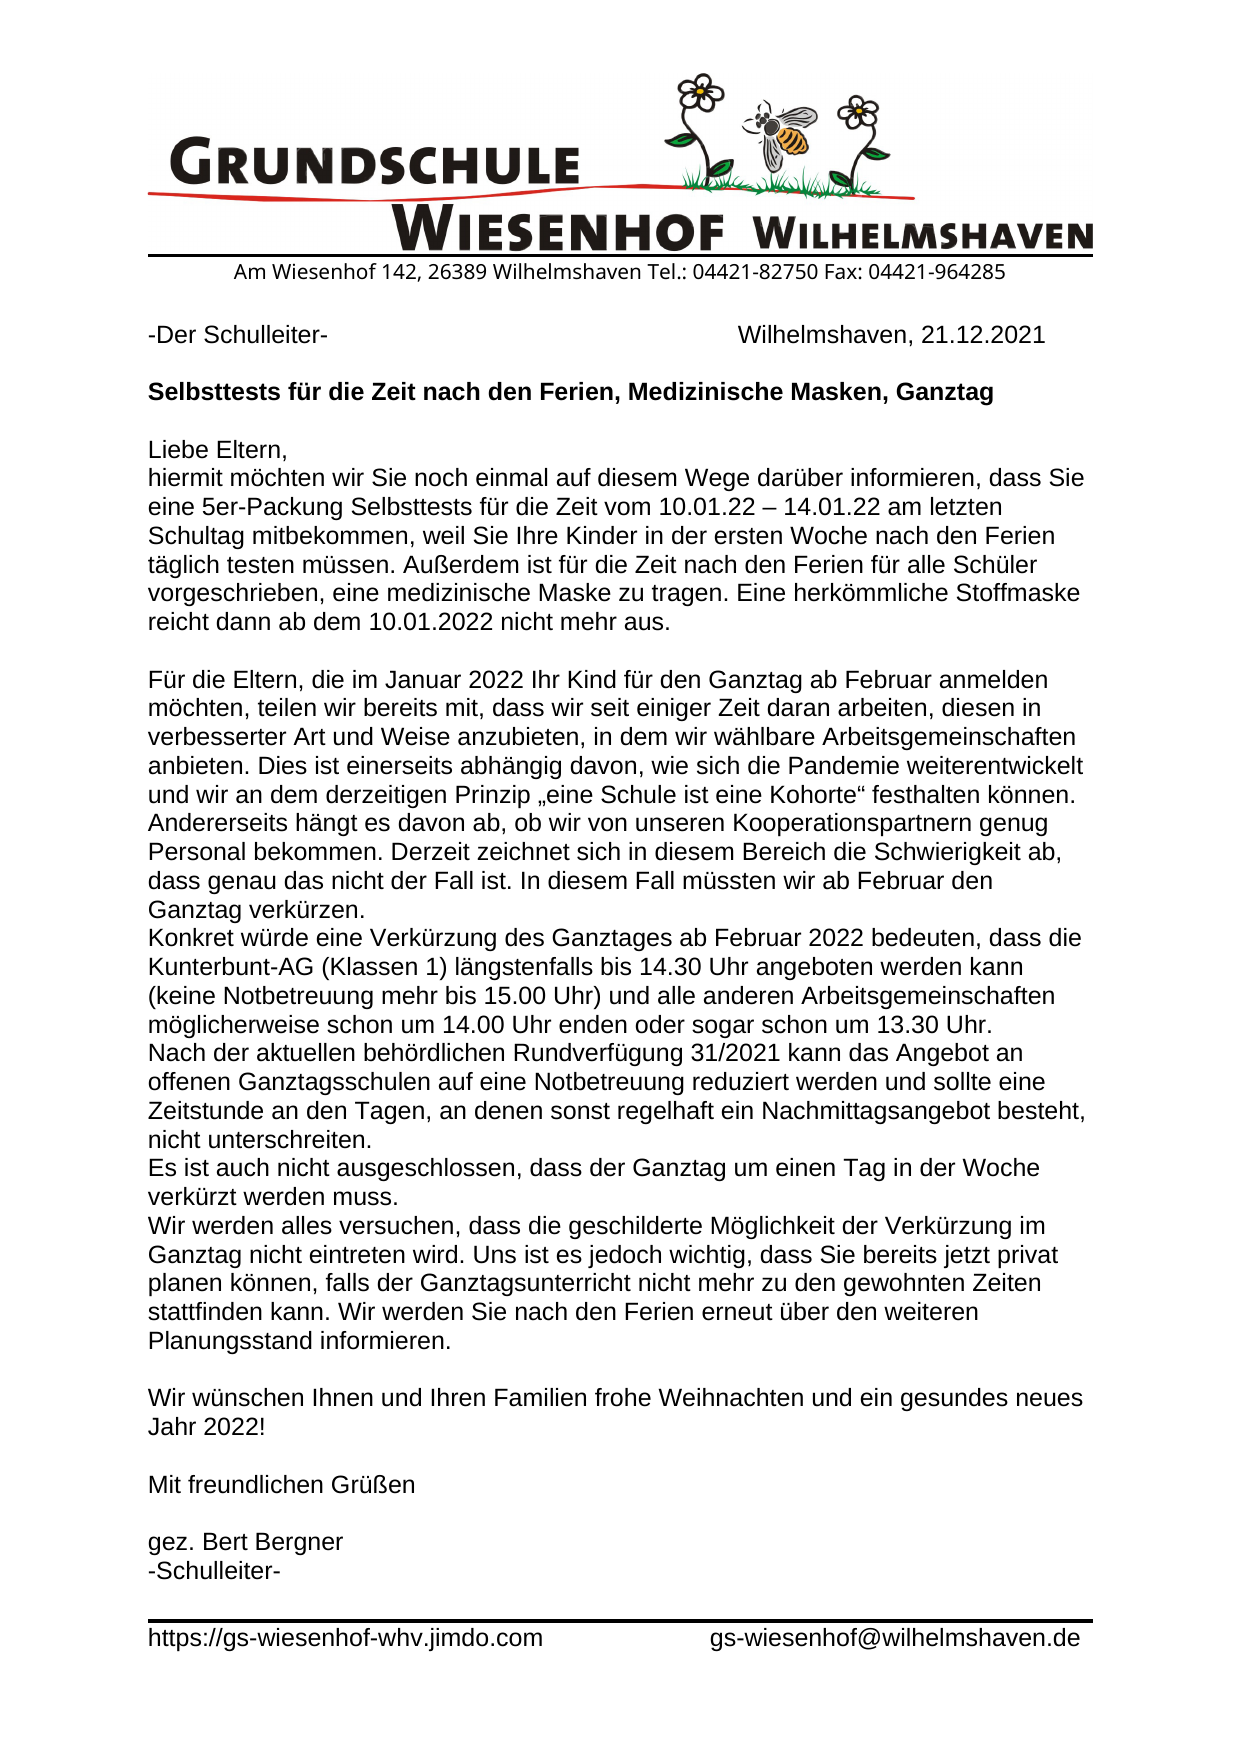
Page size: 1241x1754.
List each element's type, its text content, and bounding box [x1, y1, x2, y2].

text Mit freundlichen Grüßen [148, 1469, 1093, 1498]
text Wir wünschen Ihnen und Ihren Familien frohe Weihnachten und ein gesundes neues Jahr 2022! [148, 1383, 1093, 1441]
text Konkret würde eine Verkürzung des Ganztages ab Februar 2022 bedeuten, dass die Kunterbunt-AG (Klassen 1) längstenfalls bis 14.30 Uhr angeboten werden kann (keine Notbetreuung mehr bis 15.00 Uhr) und alle anderen Arbeitsgemeinschaften möglicherweise schon um 14.00 Uhr enden oder sogar schon um 13.30 Uhr. [148, 923, 1093, 1038]
text Wir werden alles versuchen, dass die geschilderte Möglichkeit der Verkürzung im Ganztag nicht eintreten wird. Uns ist es jedoch wichtig, dass Sie bereits jetzt privat planen können, falls der Ganztagsunterricht nicht mehr zu den gewohnten Zeiten stattfinden kann. Wir werden Sie nach den Ferien erneut über den weiteren Planungsstand informieren. [148, 1211, 1093, 1354]
picture [147, 73, 1093, 252]
text Es ist auch nicht ausgeschlossen, dass der Ganztag um einen Tag in der Woche verkürzt werden muss. [148, 1153, 1093, 1211]
text -Schulleiter- [148, 1556, 1093, 1584]
text Nach der aktuellen behördlichen Rundverfügung 31/2021 kann das Angebot an offenen Ganztagsschulen auf eine Notbetreuung reduziert werden und sollte eine Zeitstunde an den Tagen, an denen sonst regelhaft ein Nachmittagsangebot besteht, nicht unterschreiten. [148, 1038, 1093, 1153]
text gez. Bert Bergner [148, 1527, 1093, 1556]
text hiermit möchten wir Sie noch einmal auf diesem Wege darüber informieren, dass Sie eine 5er-Packung Selbsttests für die Zeit vom 10.01.22 – 14.01.22 am letzten Schultag mitbekommen, weil Sie Ihre Kinder in der ersten Woche nach den Ferien täglich testen müssen. Außerdem ist für die Zeit nach den Ferien für alle Schüler vorgeschrieben, eine medizinische Maske zu tragen. Eine herkömmliche Stoffmaske reicht dann ab dem 10.01.2022 nicht mehr aus. [148, 463, 1093, 636]
text Selbsttests für die Zeit nach den Ferien, Medizinische Masken, Ganztag [148, 377, 1093, 406]
text -Der Schulleiter- Wilhelmshaven, 21.12.2021 [148, 319, 1093, 348]
text Liebe Eltern, [148, 434, 1093, 463]
text Für die Eltern, die im Januar 2022 Ihr Kind für den Ganztag ab Februar anmelden möchten, teilen wir bereits mit, dass wir seit einiger Zeit daran arbeiten, diesen in verbesserter Art und Weise anzubieten, in dem wir wählbare Arbeitsgemeinschaften anbieten. Dies ist einerseits abhängig davon, wie sich die Pandemie weiterentwickelt und wir an dem derzeitigen Prinzip „eine Schule ist eine Kohorte“ festhalten können. Andererseits hängt es davon ab, ob wir von unseren Kooperationspartnern genug Personal bekommen. Derzeit zeichnet sich in diesem Bereich die Schwierigkeit ab, dass genau das nicht der Fall ist. In diesem Fall müssten wir ab Februar den Ganztag verkürzen. [148, 664, 1093, 923]
